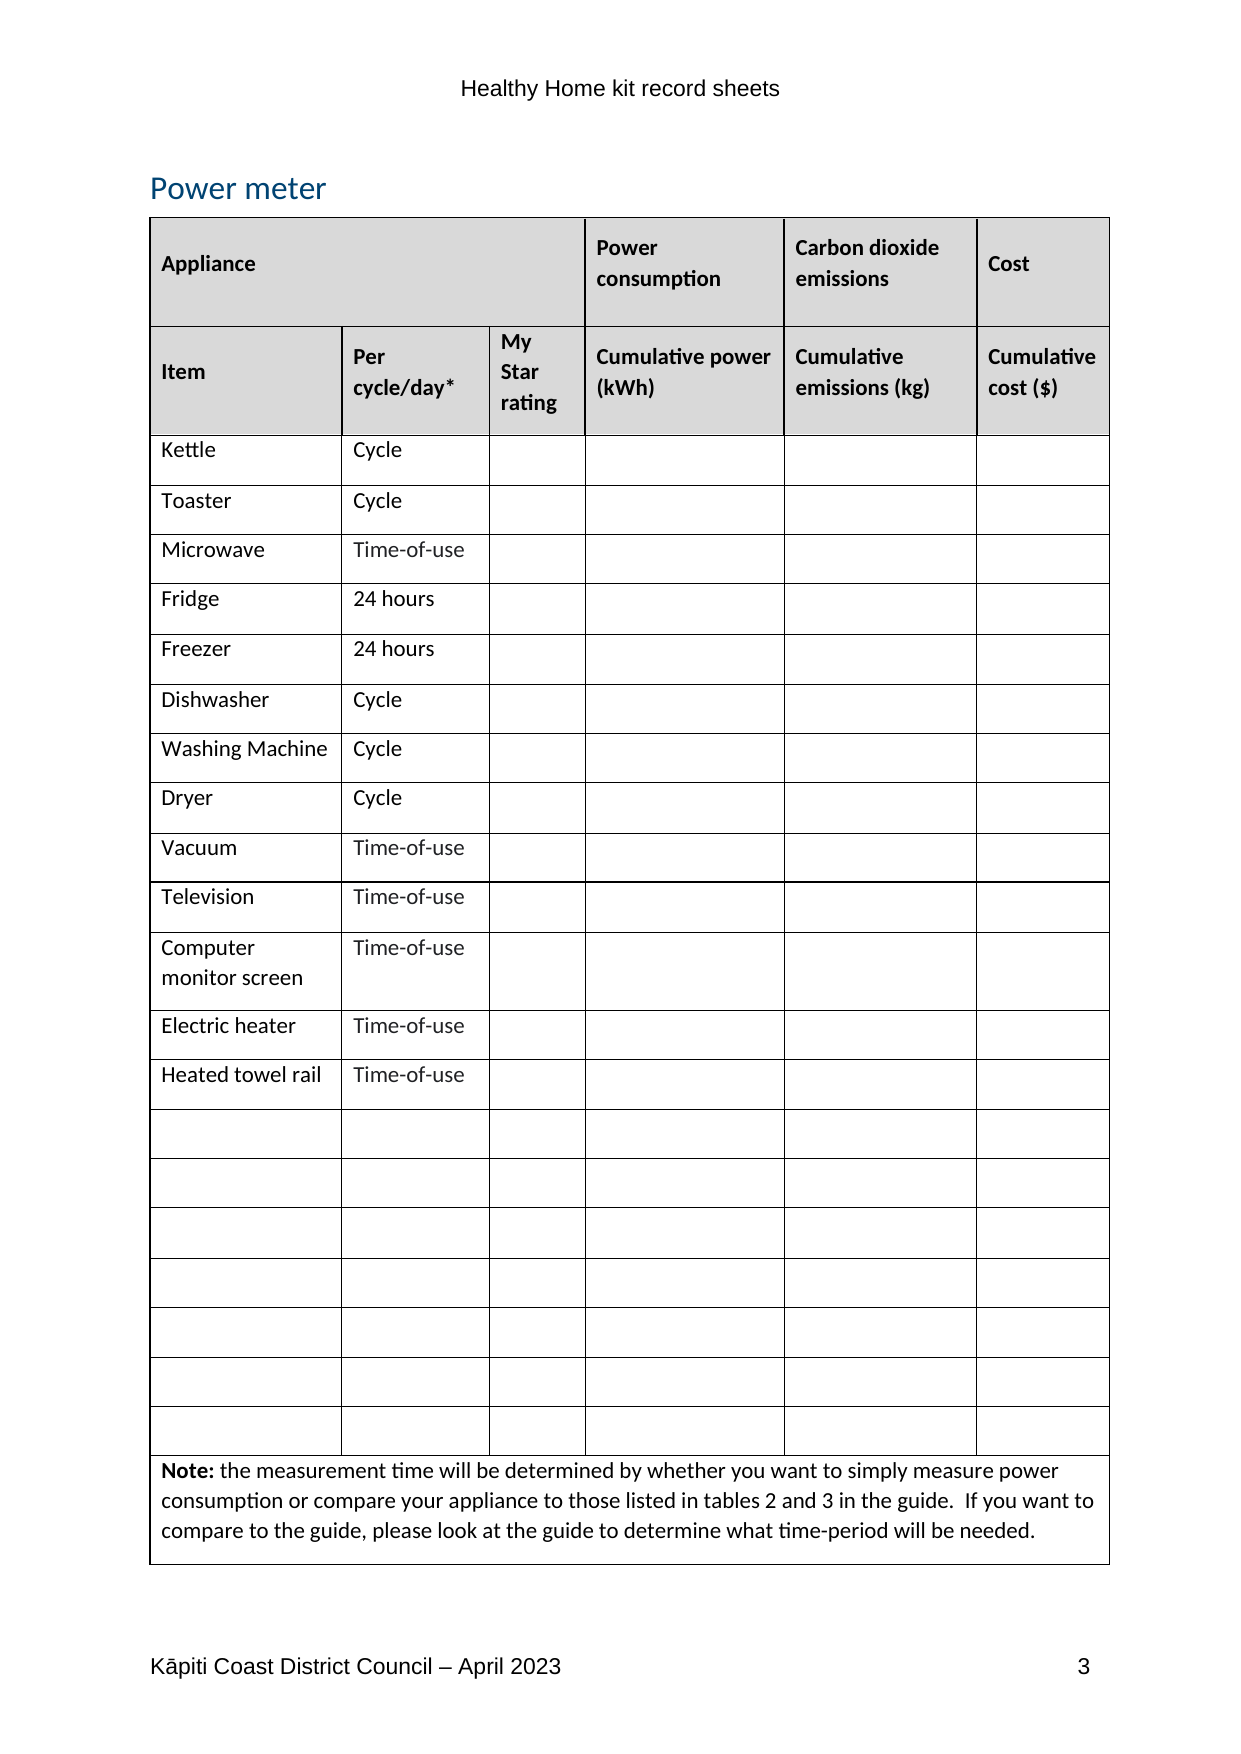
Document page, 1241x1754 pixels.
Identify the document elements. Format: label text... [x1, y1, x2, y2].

table_cell [151, 1308, 341, 1357]
table_cell Cumulative emissions (kg) [785, 327, 976, 434]
table_cell Cycle [342, 783, 489, 832]
table_cell Time-of-use [342, 535, 489, 583]
table_cell Per cycle/day* [343, 327, 489, 434]
table_cell [342, 1110, 489, 1158]
table_cell [586, 1060, 784, 1109]
table_cell [977, 1358, 1109, 1406]
table_cell [151, 1110, 341, 1158]
table_cell [977, 883, 1109, 932]
table_cell Kettle [151, 436, 341, 485]
table_cell Cycle [342, 685, 489, 733]
table_cell Time-of-use [342, 834, 489, 881]
table_cell [586, 1407, 784, 1455]
table_cell [977, 1259, 1109, 1307]
table_cell [586, 436, 784, 485]
table_cell [490, 486, 585, 534]
table_cell [151, 1407, 341, 1455]
table_cell [151, 1159, 341, 1207]
table_cell [977, 1110, 1109, 1158]
table_cell Item [151, 327, 341, 434]
table_cell [586, 734, 784, 782]
table_cell Cycle [342, 436, 489, 485]
table_cell [586, 783, 784, 832]
table_cell [785, 1308, 976, 1357]
table_cell [977, 933, 1109, 1010]
table_cell [490, 685, 585, 733]
table_cell [586, 685, 784, 733]
table_cell [785, 635, 976, 684]
table_cell [785, 1259, 976, 1307]
table_cell Fridge [151, 584, 341, 633]
table_cell [342, 1407, 489, 1455]
table_cell [586, 535, 784, 583]
table_cell Time-of-use [342, 1060, 489, 1109]
table_cell [586, 486, 784, 534]
table_cell [490, 1011, 585, 1059]
table_cell [977, 1159, 1109, 1207]
table_cell Cumulative power (kWh) [586, 327, 783, 434]
table_cell [977, 1060, 1109, 1109]
table_cell [785, 685, 976, 733]
table_cell [785, 883, 976, 932]
table_cell [490, 1208, 585, 1258]
table_cell [785, 486, 976, 534]
table_cell [977, 1208, 1109, 1258]
table_cell Heated towel rail [151, 1060, 341, 1109]
table_cell [785, 783, 976, 832]
table_cell [586, 1208, 784, 1258]
table_cell [785, 834, 976, 881]
table_cell 24 hours [342, 584, 489, 633]
table_cell [586, 933, 784, 1010]
table_cell Dryer [151, 783, 341, 832]
table_cell [490, 1358, 585, 1406]
table_cell [342, 1308, 489, 1357]
table_cell Time-of-use [342, 1011, 489, 1059]
table_cell [342, 1208, 489, 1258]
table_cell [490, 834, 585, 881]
table_cell [490, 1159, 585, 1207]
table_cell [586, 883, 784, 932]
table_cell [586, 584, 784, 633]
table_cell [977, 1308, 1109, 1357]
table_cell [586, 1011, 784, 1059]
table_cell [977, 584, 1109, 633]
table_cell Note: the measurement time will be determined by whether you want to simply measure power consumption or compare your appliance to those listed in tables 2 and 3 in the guide. If you want to compare to the guide, please look at the guide to determine what time-period will be needed. [151, 1456, 1109, 1563]
table_cell Cycle [342, 486, 489, 534]
table_cell [977, 1011, 1109, 1059]
table_cell 24 hours [342, 635, 489, 684]
table_cell [977, 486, 1109, 534]
table_cell [490, 1407, 585, 1455]
table_cell [490, 883, 585, 932]
table_header Cost [978, 218, 1109, 326]
table_cell [586, 1259, 784, 1307]
table_cell [586, 1358, 784, 1406]
table_cell [586, 1308, 784, 1357]
table_cell [785, 584, 976, 633]
table_cell [977, 685, 1109, 733]
table_cell Time-of-use [342, 883, 489, 932]
table_cell [785, 436, 976, 485]
table_cell [151, 1208, 341, 1258]
table_cell Washing Machine [151, 734, 341, 782]
table_cell [490, 635, 585, 684]
table_cell [490, 1060, 585, 1109]
table_cell [342, 1259, 489, 1307]
table_cell Electric heater [151, 1011, 341, 1059]
table_cell [490, 436, 585, 485]
table_cell [785, 1358, 976, 1406]
table_cell [785, 1407, 976, 1455]
table_cell [977, 783, 1109, 832]
table_cell [977, 734, 1109, 782]
table_cell [977, 1407, 1109, 1455]
table_cell [785, 1060, 976, 1109]
table_header Power consumption [586, 218, 784, 326]
table_cell [490, 783, 585, 832]
table_cell Cumulative cost ($) [978, 327, 1109, 434]
table_cell [586, 834, 784, 881]
table_cell [977, 834, 1109, 881]
table_cell Freezer [151, 635, 341, 684]
table_cell [342, 1358, 489, 1406]
table_cell My Star rating [490, 327, 584, 434]
table_header Appliance [151, 218, 585, 326]
table_cell Vacuum [151, 834, 341, 881]
table_cell [151, 1259, 341, 1307]
table_cell Computer monitor screen [151, 933, 341, 1010]
subtitle Power meter [150, 167, 1090, 207]
table_cell [490, 584, 585, 633]
table_cell Dishwasher [151, 685, 341, 733]
table_cell [785, 1208, 976, 1258]
table_cell Television [151, 883, 341, 932]
table_cell [785, 734, 976, 782]
table_cell [785, 933, 976, 1010]
table_cell [490, 1110, 585, 1158]
table_cell [490, 734, 585, 782]
table_cell [342, 1159, 489, 1207]
table_cell [785, 1110, 976, 1158]
table_cell Toaster [151, 486, 341, 534]
table_cell [490, 1308, 585, 1357]
table_cell [586, 1159, 784, 1207]
table_cell Microwave [151, 535, 341, 583]
table_cell [785, 1011, 976, 1059]
table_cell [977, 635, 1109, 684]
table_cell [977, 535, 1109, 583]
table_cell [977, 436, 1109, 485]
table_cell Time-of-use [342, 933, 489, 1010]
table_cell [785, 1159, 976, 1207]
table_cell [586, 635, 784, 684]
table_cell [151, 1358, 341, 1406]
table_cell [586, 1110, 784, 1158]
table_cell Cycle [342, 734, 489, 782]
table_header Carbon dioxide emissions [785, 218, 977, 326]
table_cell [490, 535, 585, 583]
table_cell [785, 535, 976, 583]
table_cell [490, 1259, 585, 1307]
table_cell [490, 933, 585, 1010]
